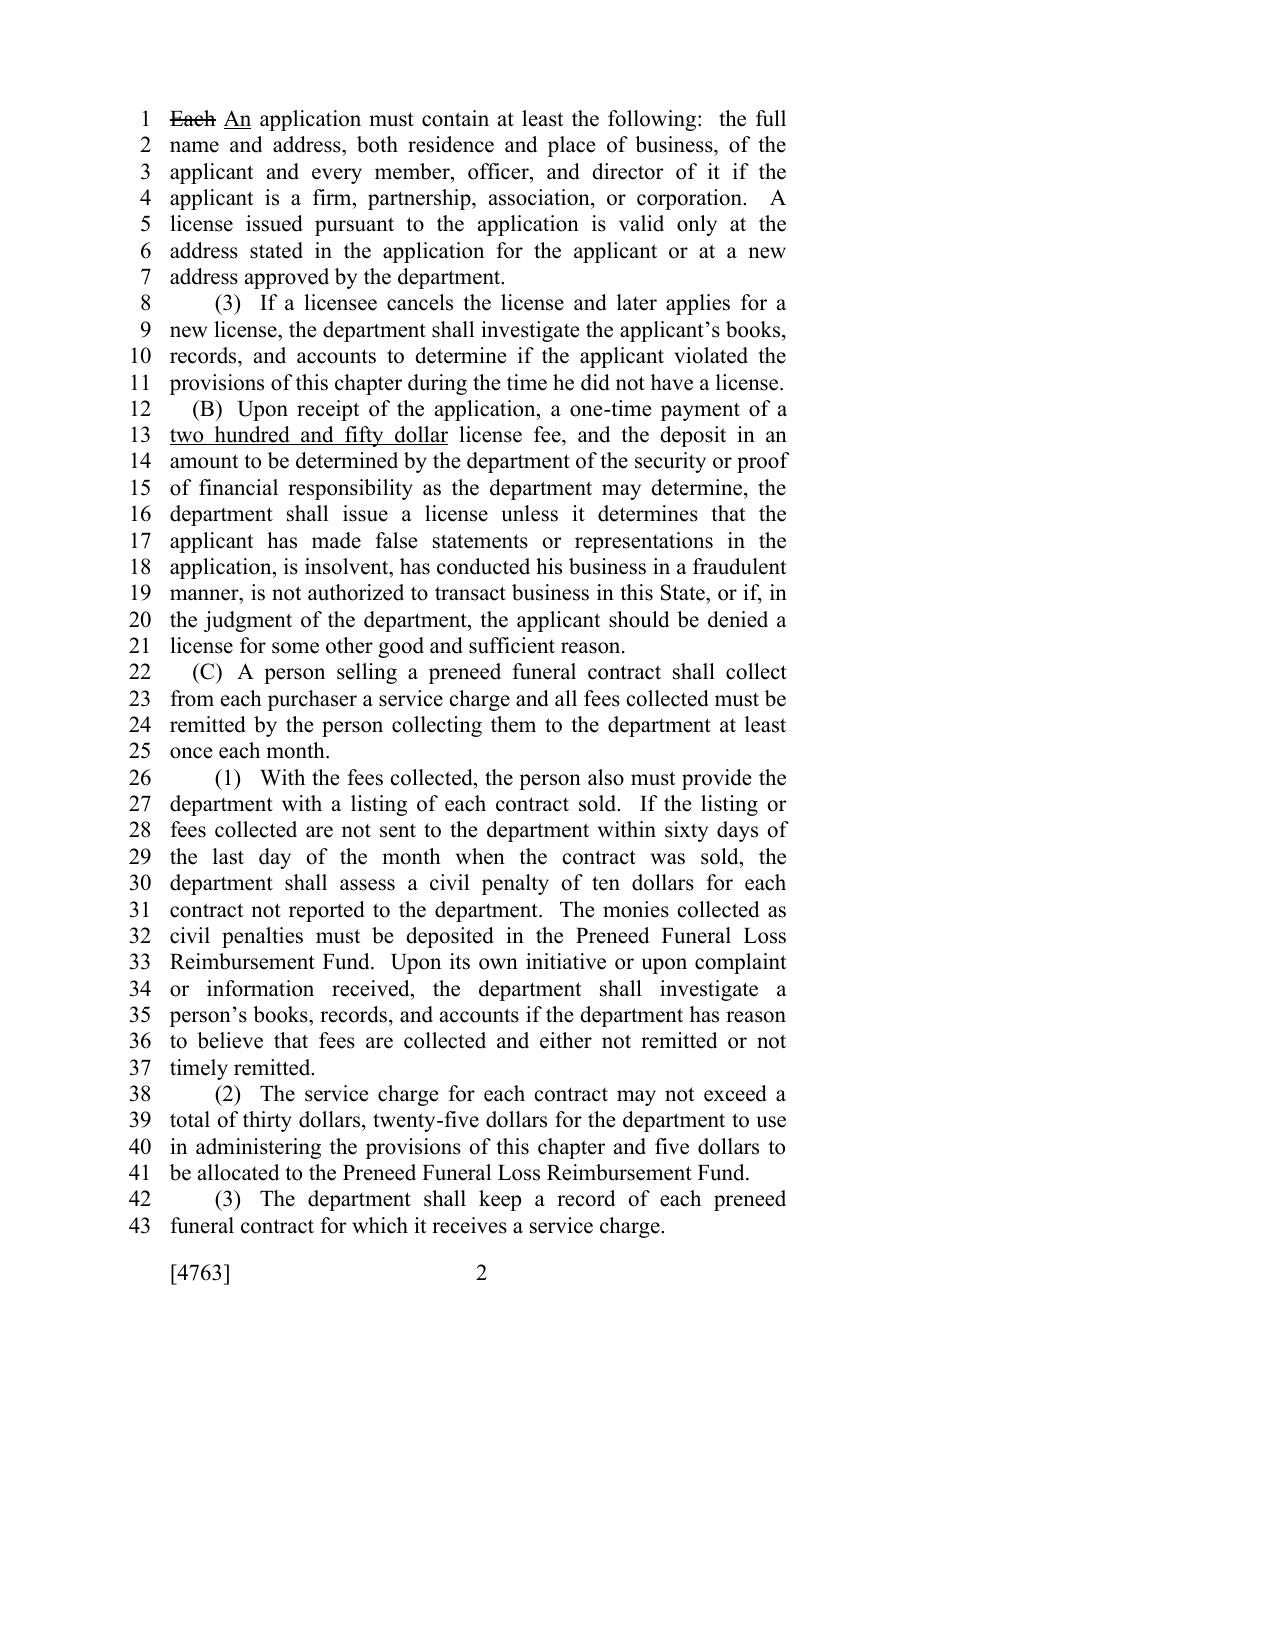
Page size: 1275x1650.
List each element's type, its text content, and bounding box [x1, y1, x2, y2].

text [169, 105, 787, 289]
text (3) The department shall keep a record of each preneed funeral contract for which it receives a service charge. [169, 1186, 787, 1238]
text (2) The service charge for each contract may not exceed a total of thirty dollars, twenty-five dollars for the department to use in administering the provisions of this chapter and five dollars to be allocated to the Preneed Funeral Loss Reimbursement Fund. [169, 1080, 787, 1186]
text (1) With the fees collected, the person also must provide the department with a listing of each contract sold. If the listing or fees collected are not sent to the department within sixty days of the last day of the month when the contract was sold, the department shall assess a civil penalty of ten dollars for each contract not reported to the department. The monies collected as civil penalties must be deposited in the Preneed Funeral Loss Reimbursement Fund. Upon its own initiative or upon complaint or information received, the department shall investigate a person’s books, records, and accounts if the department has reason to believe that fees are collected and either not remitted or not timely remitted. [169, 764, 787, 1080]
text (B) Upon receipt of the application, a one-time payment of a two hundred and fifty dollar license fee, and the deposit in an amount to be determined by the department of the security or proof of financial responsibility as the department may determine, the department shall issue a license unless it determines that the applicant has made false statements or representations in the application, is insolvent, has conducted his business in a fraudulent manner, is not authorized to transact business in this State, or if, in the judgment of the department, the applicant should be denied a license for some other good and sufficient reason. [169, 395, 787, 658]
text (C) A person selling a preneed funeral contract shall collect from each purchaser a service charge and all fees collected must be remitted by the person collecting them to the department at least once each month. [169, 658, 787, 764]
text (3) If a licensee cancels the license and later applies for a new license, the department shall investigate the applicant’s books, records, and accounts to determine if the applicant violated the provisions of this chapter during the time he did not have a license. [169, 289, 787, 395]
